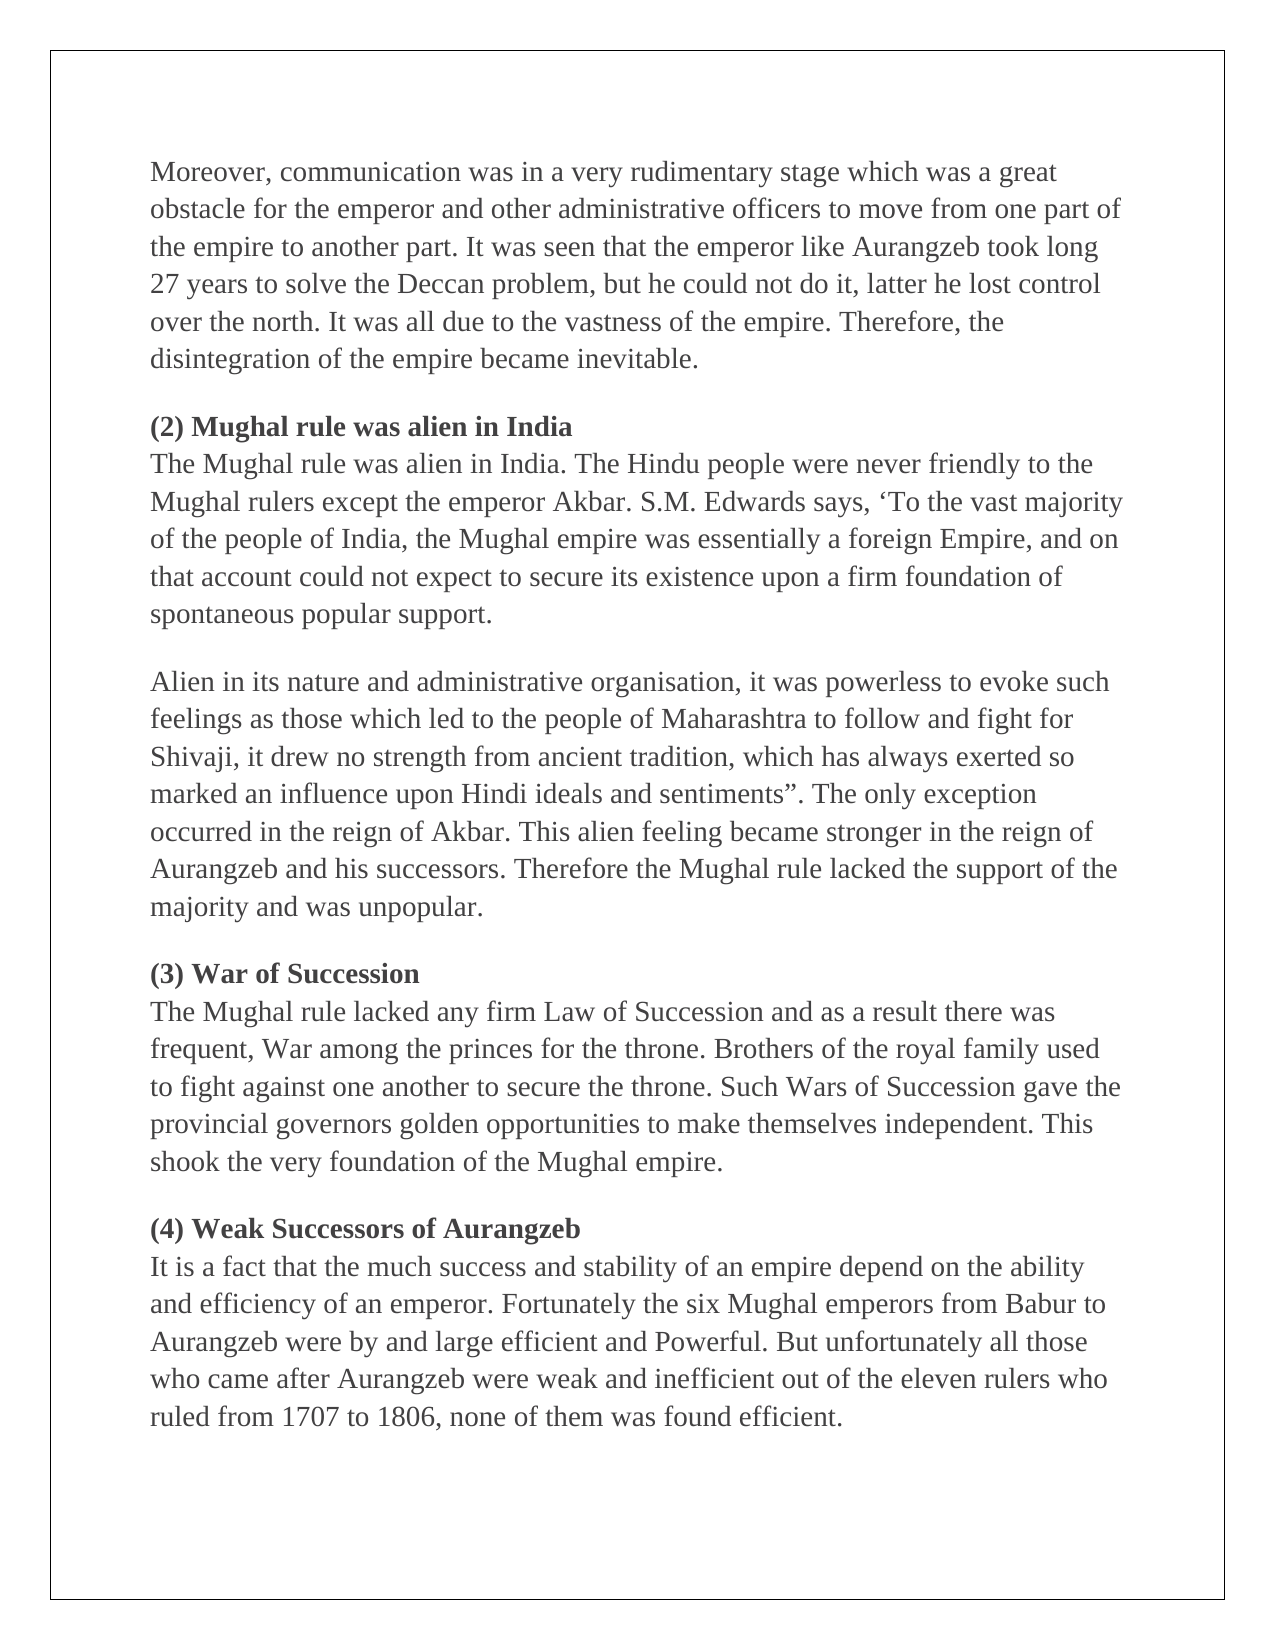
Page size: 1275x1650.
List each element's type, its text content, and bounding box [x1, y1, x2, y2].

text The Mughal rule lacked any firm Law of Succession and as a result there was frequent, War among the princes for the throne. Brothers of the royal family used to fight against one another to secure the throne. Such Wars of Succession gave the provincial governors golden opportunities to make themselves independent. This shook the very foundation of the Mughal empire. [150, 990, 1125, 1177]
text (3) War of Succession [150, 952, 1125, 990]
text (4) Weak Successors of Aurangzeb [150, 1207, 1125, 1245]
text It is a fact that the much success and stability of an empire depend on the ability and efficiency of an emperor. Fortunately the six Mughal emperors from Babur to Aurangzeb were by and large efficient and Powerful. But unfortunately all those who came after Aurangzeb were weak and inefficient out of the eleven rulers who ruled from 1707 to 1806, none of them was found efficient. [150, 1245, 1125, 1432]
text (2) Mughal rule was alien in India [150, 405, 1125, 442]
text Moreover, communication was in a very rudimentary stage which was a great obstacle for the emperor and other administrative officers to move from one part of the empire to another part. It was seen that the emperor like Aurangzeb took long 27 years to solve the Deccan problem, but he could not do it, latter he lost control over the north. It was all due to the vastness of the empire. Therefore, the disintegration of the empire became inevitable. [150, 150, 1125, 375]
text The Mughal rule was alien in India. The Hindu people were never friendly to the Mughal rulers except the emperor Akbar. S.M. Edwards says, ‘To the vast majority of the people of India, the Mughal empire was essentially a foreign Empire, and on that account could not expect to secure its existence upon a firm foundation of spontaneous popular support. [150, 442, 1125, 630]
text Alien in its nature and administrative organisation, it was powerless to evoke such feelings as those which led to the people of Maharashtra to follow and fight for Shivaji, it drew no strength from ancient tradition, which has always exerted so marked an influence upon Hindi ideals and sentiments”. The only exception occurred in the reign of Akbar. This alien feeling became stronger in the reign of Aurangzeb and his successors. Therefore the Mughal rule lacked the support of the majority and was unpopular. [150, 660, 1125, 922]
